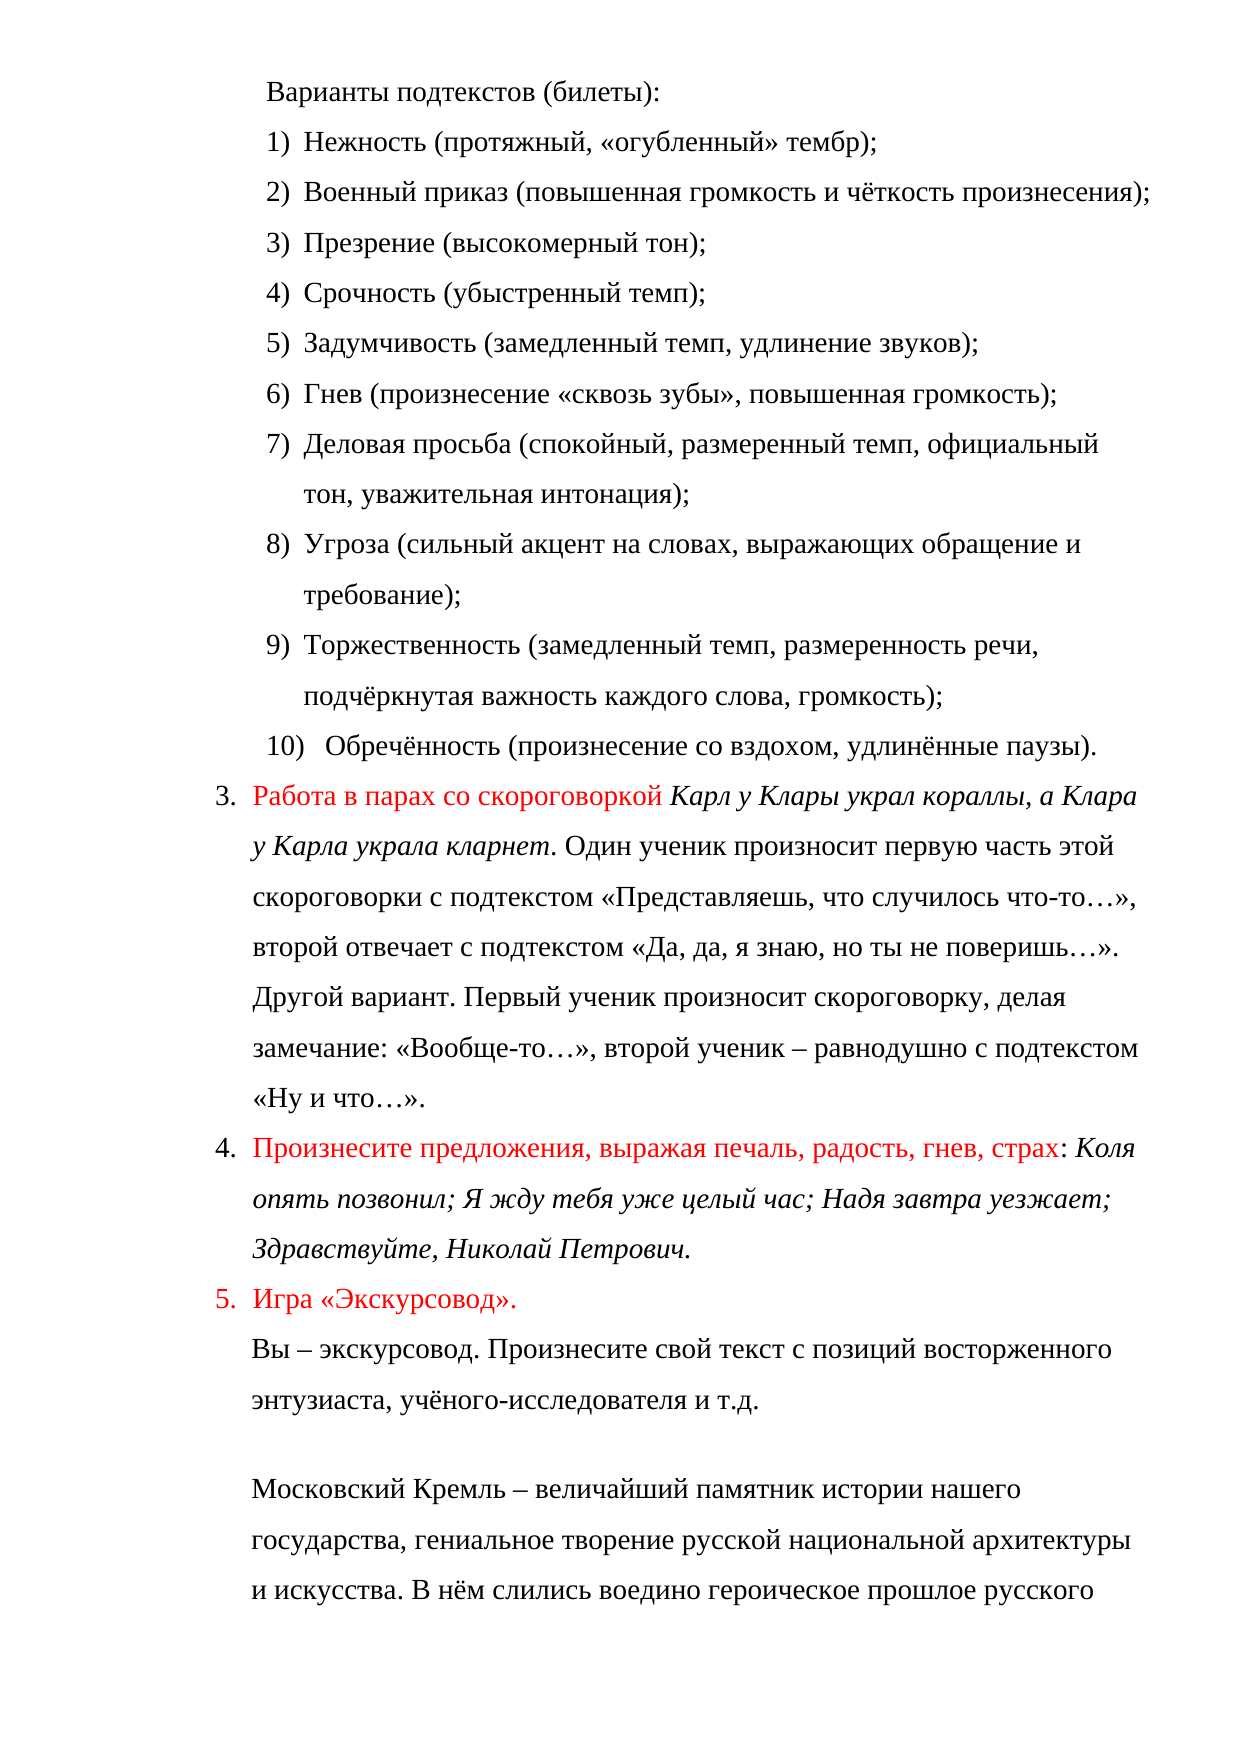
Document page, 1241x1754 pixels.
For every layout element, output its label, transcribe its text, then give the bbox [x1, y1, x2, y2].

list Работа в парах со скороговоркой Карл у Клары украл кораллы, а Клара у Карла украла кларнет. Один ученик произносит первую часть этой скороговорки с подтекстом «Представляешь, что случилось что-то…», второй отвечает с подтекстом «Да, да, я знаю, но ты не поверишь…». Другой вариант. Первый ученик произносит скороговорку, делая замечание: «Вообще-то…», второй ученик – равнодушно с подтекстом «Ну и что…». [215, 778, 1152, 1114]
list Произнесите предложения, выражая печаль, радость, гнев, страх: Коля опять позвонил; Я жду тебя уже целый час; Надя завтра уезжает; Здравствуйте, Николай Петрович. [215, 1130, 1152, 1264]
list Презрение (высокомерный тон); [266, 225, 1152, 258]
list Игра «Экскурсовод». [215, 1281, 1152, 1315]
list Нежность (протяжный, «огубленный» тембр); [266, 124, 1152, 158]
list Гнев (произнесение «сквозь зубы», повышенная громкость); [266, 376, 1152, 409]
list Угроза (сильный акцент на словах, выражающих обращение и требование); [266, 527, 1152, 611]
list Задумчивость (замедленный темп, удлинение звуков); [266, 325, 1152, 359]
list Военный приказ (повышенная громкость и чёткость произнесения); [266, 174, 1152, 208]
list Срочность (убыстренный темп); [266, 275, 1152, 309]
list Торжественность (замедленный темп, размеренность речи, подчёркнутая важность каждого слова, громкость); [266, 627, 1152, 711]
list Вы – экскурсовод. Произнесите свой текст с позиций восторженного энтузиаста, учёного-исследователя и т.д. [251, 1332, 1152, 1457]
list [251, 1471, 1152, 1606]
list Варианты подтекстов (билеты): [222, 74, 1152, 107]
list Обречённость (произнесение со вздохом, удлинённые паузы). [266, 728, 1152, 761]
list Деловая просьба (спокойный, размеренный темп, официальный тон, уважительная интонация); [266, 426, 1152, 510]
